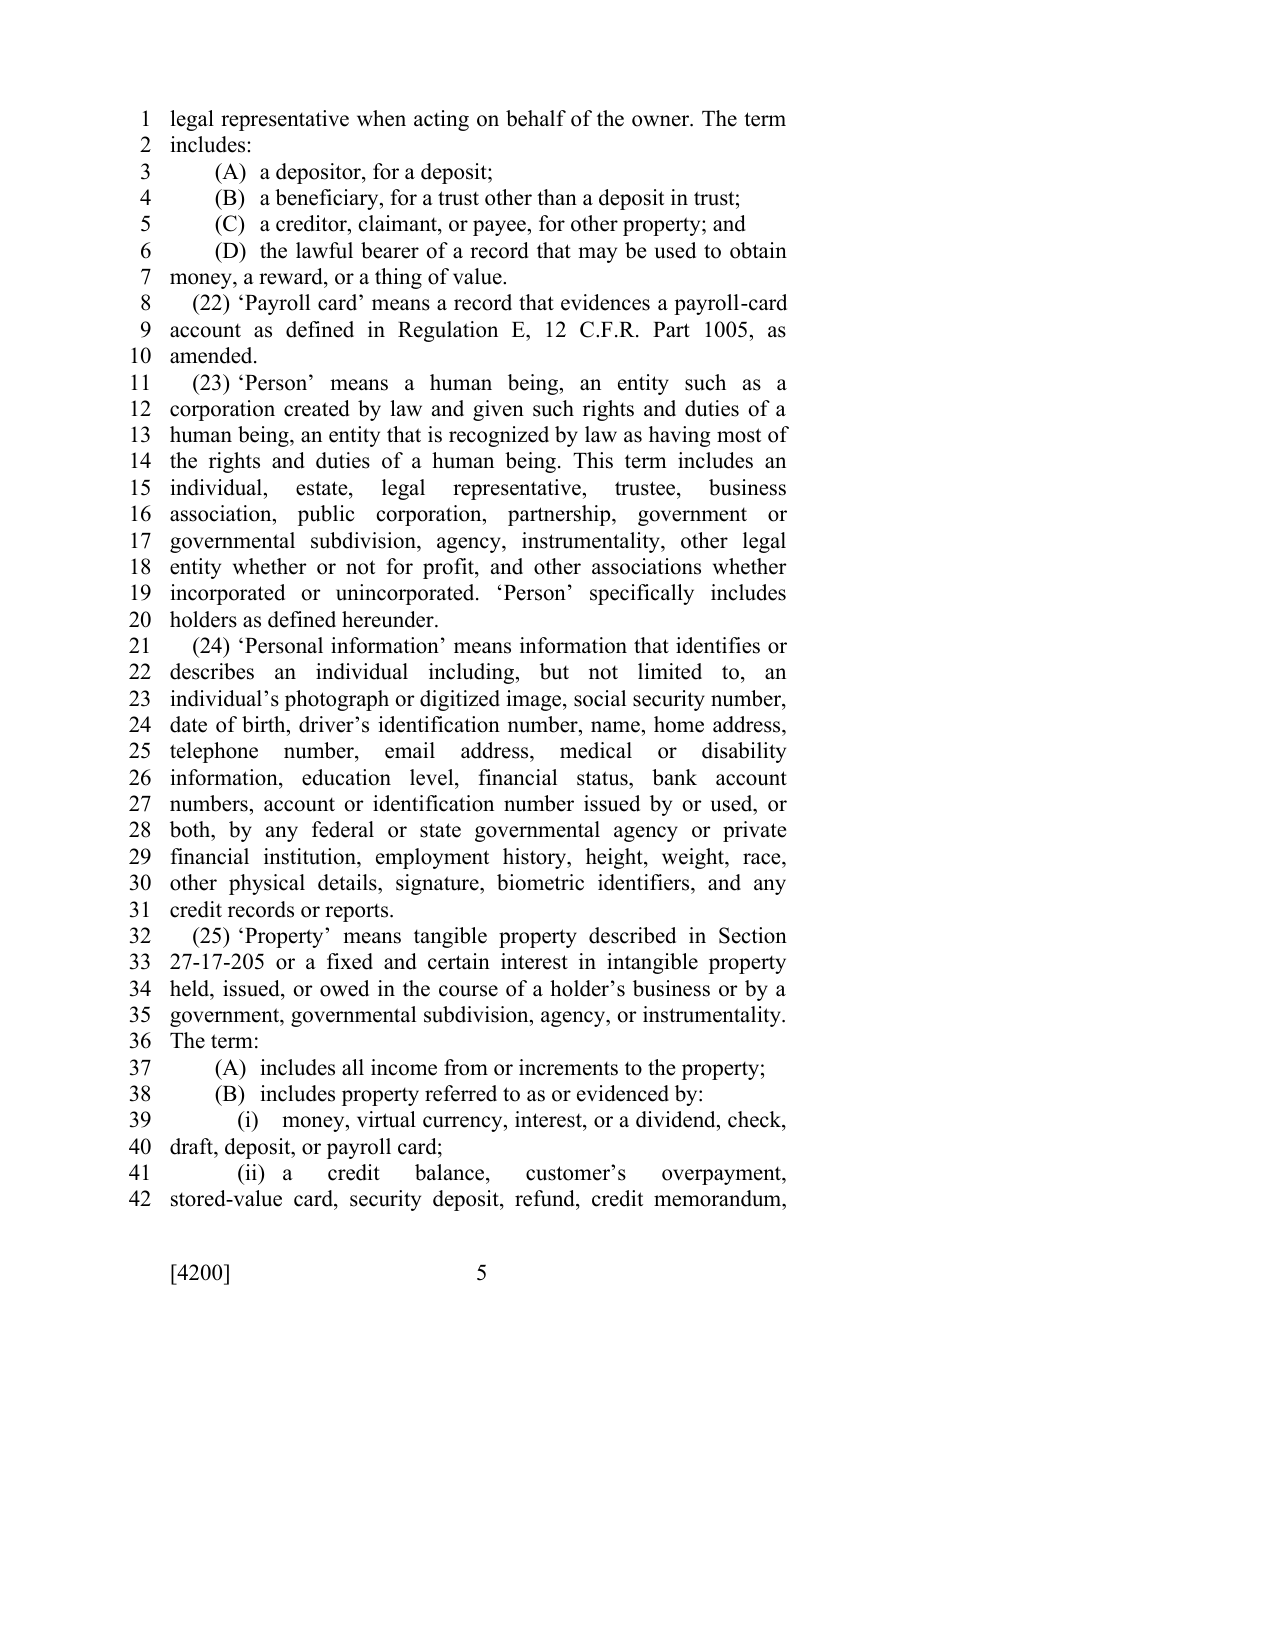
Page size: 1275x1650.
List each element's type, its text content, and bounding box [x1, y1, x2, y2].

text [169, 1159, 787, 1212]
text (B) a beneficiary, for a trust other than a deposit in trust; [169, 184, 787, 210]
text (C) a creditor, claimant, or payee, for other property; and [169, 210, 787, 237]
text (22) ‘Payroll card’ means a record that evidences a payroll-card account as defined in Regulation E, 12 C.F.R. Part 1005, as amended. [169, 289, 787, 368]
text (A) a depositor, for a deposit; [169, 158, 787, 184]
text (A) includes all income from or increments to the property; [169, 1054, 787, 1080]
text (i) money, virtual currency, interest, or a dividend, check, draft, deposit, or payroll card; [169, 1106, 787, 1159]
text (B) includes property referred to as or evidenced by: [169, 1080, 787, 1106]
text (24) ‘Personal information’ means information that identifies or describes an individual including, but not limited to, an individual’s photograph or digitized image, social security number, date of birth, driver’s identification number, name, home address, telephone number, email address, medical or disability information, education level, financial status, bank account numbers, account or identification number issued by or used, or both, by any federal or state governmental agency or private financial institution, employment history, height, weight, race, other physical details, signature, biometric identifiers, and any credit records or reports. [169, 632, 787, 922]
text (D) the lawful bearer of a record that may be used to obtain money, a reward, or a thing of value. [169, 237, 787, 289]
text (23) ‘Person’ means a human being, an entity such as a corporation created by law and given such rights and duties of a human being, an entity that is recognized by law as having most of the rights and duties of a human being. This term includes an individual, estate, legal representative, trustee, business association, public corporation, partnership, government or governmental subdivision, agency, instrumentality, other legal entity whether or not for profit, and other associations whether incorporated or unincorporated. ‘Person’ specifically includes holders as defined hereunder. [169, 368, 787, 632]
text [169, 105, 787, 158]
text (25) ‘Property’ means tangible property described in Section 27-17-205 or a fixed and certain interest in intangible property held, issued, or owed in the course of a holder’s business or by a government, governmental subdivision, agency, or instrumentality. The term: [169, 922, 787, 1054]
